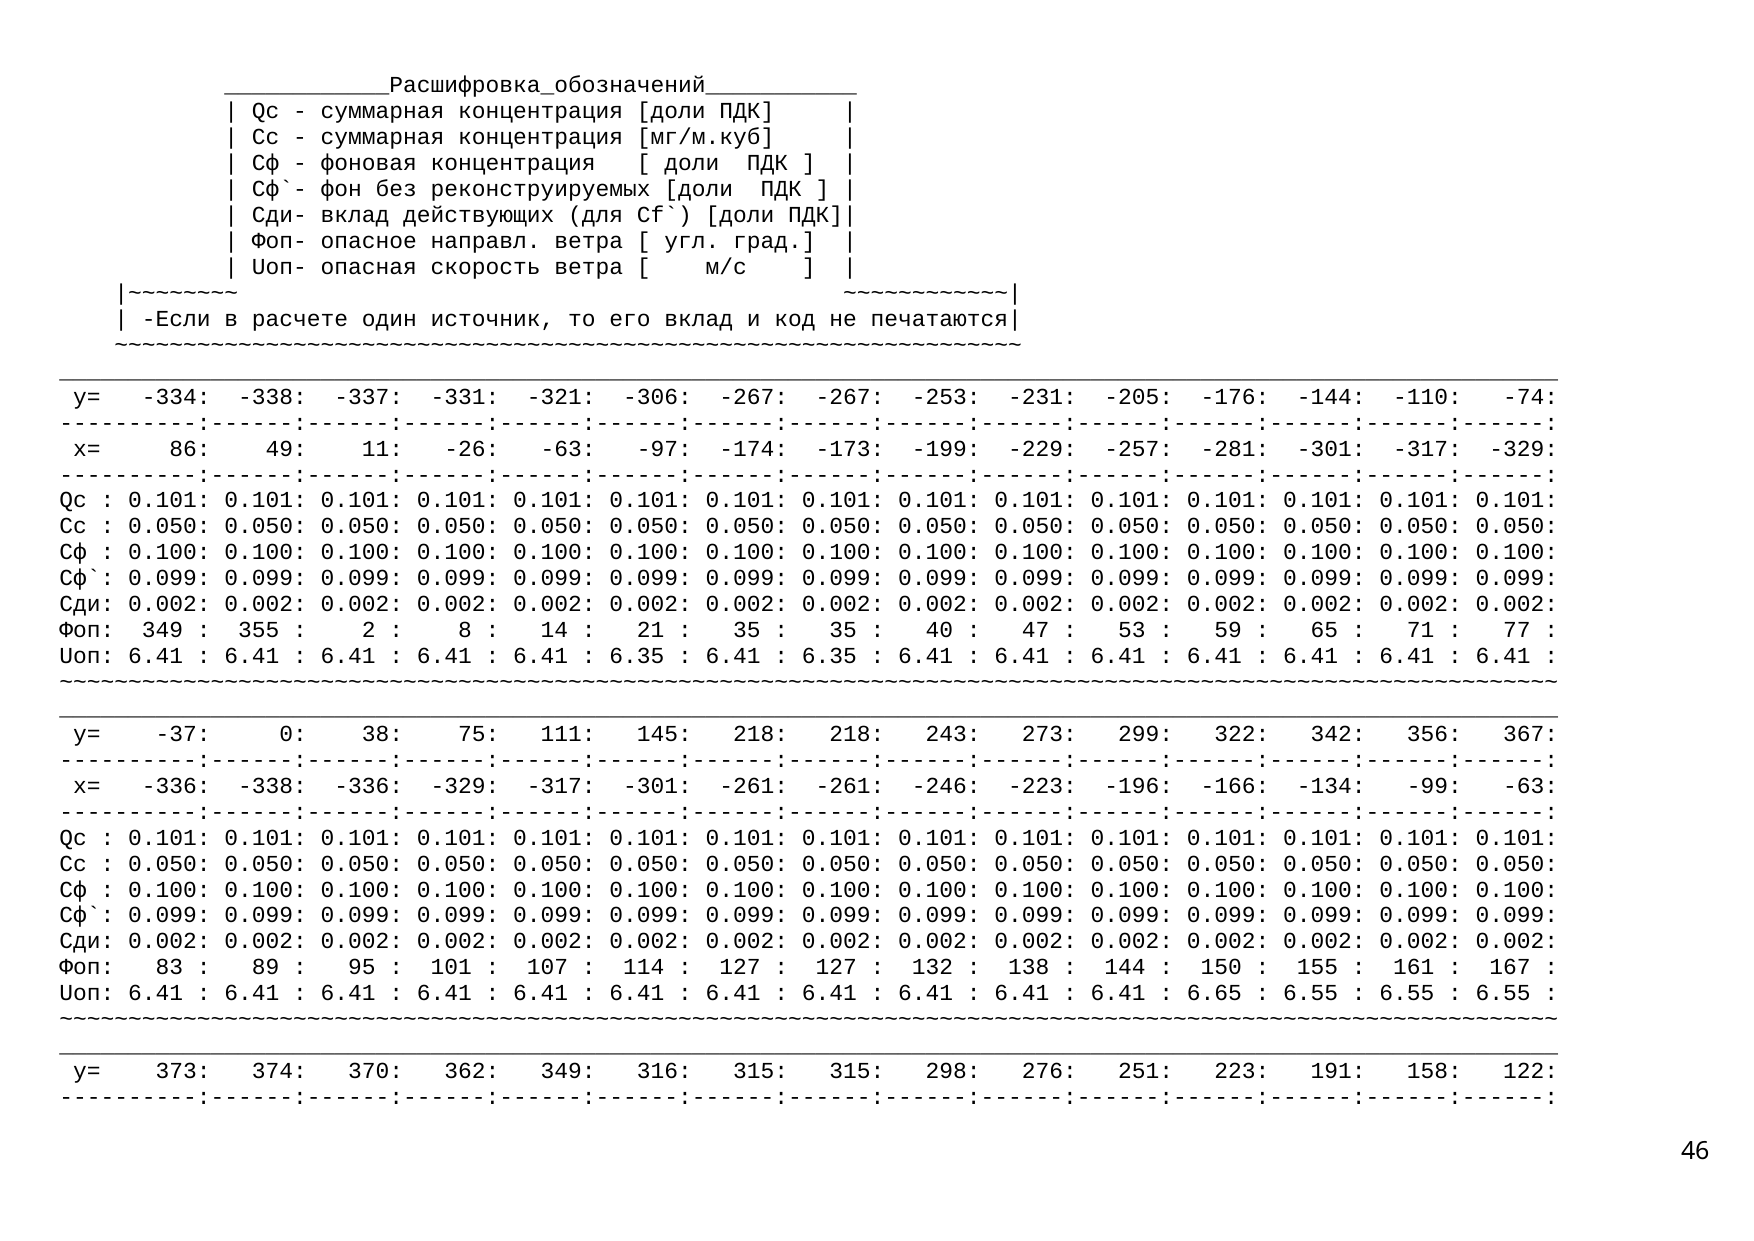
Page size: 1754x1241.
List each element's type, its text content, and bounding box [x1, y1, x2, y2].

text ----------:------:------:------:------:------:------:------:------:------:------:------:------:------:------: [59, 463, 1709, 489]
text | -Если в расчете один источник, то его вклад и код не печатаются| [59, 307, 1709, 333]
text | Cс - суммарная концентрация [мг/м.куб] | [59, 126, 1709, 152]
text Сди: 0.002: 0.002: 0.002: 0.002: 0.002: 0.002: 0.002: 0.002: 0.002: 0.002: 0.002: 0.002: 0.002: 0.002: 0.002: [59, 593, 1709, 618]
text |~~~~~~~~ ~~~~~~~~~~~~| [59, 281, 1709, 307]
text Uоп: 6.41 : 6.41 : 6.41 : 6.41 : 6.41 : 6.35 : 6.41 : 6.35 : 6.41 : 6.41 : 6.41 : 6.41 : 6.41 : 6.41 : 6.41 : [59, 644, 1709, 670]
text | Qс - суммарная концентрация [доли ПДК] | [59, 100, 1709, 126]
text Cф : 0.100: 0.100: 0.100: 0.100: 0.100: 0.100: 0.100: 0.100: 0.100: 0.100: 0.100: 0.100: 0.100: 0.100: 0.100: [59, 541, 1709, 567]
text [59, 1085, 1709, 1111]
text | Uоп- опасная скорость ветра [ м/с ] | [59, 255, 1709, 281]
text y= 373: 374: 370: 362: 349: 316: 315: 315: 298: 276: 251: 223: 191: 158: 122: [59, 1059, 1709, 1085]
text | Cф - фоновая концентрация [ доли ПДК ] | [59, 152, 1709, 178]
text Uоп: 6.41 : 6.41 : 6.41 : 6.41 : 6.41 : 6.41 : 6.41 : 6.41 : 6.41 : 6.41 : 6.41 : 6.65 : 6.55 : 6.55 : 6.55 : [59, 982, 1709, 1008]
text Qc : 0.101: 0.101: 0.101: 0.101: 0.101: 0.101: 0.101: 0.101: 0.101: 0.101: 0.101: 0.101: 0.101: 0.101: 0.101: [59, 489, 1709, 515]
text _____________________________________________________________________________________________________________ [59, 359, 1709, 385]
text Cф`: 0.099: 0.099: 0.099: 0.099: 0.099: 0.099: 0.099: 0.099: 0.099: 0.099: 0.099: 0.099: 0.099: 0.099: 0.099: [59, 567, 1709, 593]
text Фоп: 349 : 355 : 2 : 8 : 14 : 21 : 35 : 35 : 40 : 47 : 53 : 59 : 65 : 71 : 77 : [59, 618, 1709, 644]
text y= -37: 0: 38: 75: 111: 145: 218: 218: 243: 273: 299: 322: 342: 356: 367: [59, 722, 1709, 748]
text ~~~~~~~~~~~~~~~~~~~~~~~~~~~~~~~~~~~~~~~~~~~~~~~~~~~~~~~~~~~~~~~~~~~~~~~~~~~~~~~~~~~~~~~~~~~~~~~~~~~~~~~~~~~~~ [59, 670, 1709, 696]
text _____________________________________________________________________________________________________________ [59, 1033, 1709, 1059]
text ~~~~~~~~~~~~~~~~~~~~~~~~~~~~~~~~~~~~~~~~~~~~~~~~~~~~~~~~~~~~~~~~~~ [59, 333, 1709, 359]
text _____________________________________________________________________________________________________________ [59, 696, 1709, 722]
text Cc : 0.050: 0.050: 0.050: 0.050: 0.050: 0.050: 0.050: 0.050: 0.050: 0.050: 0.050: 0.050: 0.050: 0.050: 0.050: [59, 852, 1709, 878]
text Qc : 0.101: 0.101: 0.101: 0.101: 0.101: 0.101: 0.101: 0.101: 0.101: 0.101: 0.101: 0.101: 0.101: 0.101: 0.101: [59, 826, 1709, 852]
text x= 86: 49: 11: -26: -63: -97: -174: -173: -199: -229: -257: -281: -301: -317: -329: [59, 437, 1709, 463]
text Cф : 0.100: 0.100: 0.100: 0.100: 0.100: 0.100: 0.100: 0.100: 0.100: 0.100: 0.100: 0.100: 0.100: 0.100: 0.100: [59, 878, 1709, 904]
text Сди: 0.002: 0.002: 0.002: 0.002: 0.002: 0.002: 0.002: 0.002: 0.002: 0.002: 0.002: 0.002: 0.002: 0.002: 0.002: [59, 930, 1709, 956]
text | Фоп- опасное направл. ветра [ угл. град.] | [59, 229, 1709, 255]
text Фоп: 83 : 89 : 95 : 101 : 107 : 114 : 127 : 127 : 132 : 138 : 144 : 150 : 155 : 161 : 167 : [59, 956, 1709, 982]
text ----------:------:------:------:------:------:------:------:------:------:------:------:------:------:------: [59, 748, 1709, 774]
text | Cди- вклад действующих (для Cf`) [доли ПДК]| [59, 203, 1709, 229]
text ----------:------:------:------:------:------:------:------:------:------:------:------:------:------:------: [59, 800, 1709, 826]
text | Cф`- фон без реконструируемых [доли ПДК ] | [59, 178, 1709, 203]
text ----------:------:------:------:------:------:------:------:------:------:------:------:------:------:------: [59, 411, 1709, 437]
text y= -334: -338: -337: -331: -321: -306: -267: -267: -253: -231: -205: -176: -144: -110: -74: [59, 385, 1709, 411]
text ____________Расшифровка_обозначений___________ [59, 74, 1709, 100]
text ~~~~~~~~~~~~~~~~~~~~~~~~~~~~~~~~~~~~~~~~~~~~~~~~~~~~~~~~~~~~~~~~~~~~~~~~~~~~~~~~~~~~~~~~~~~~~~~~~~~~~~~~~~~~~ [59, 1008, 1709, 1033]
text x= -336: -338: -336: -329: -317: -301: -261: -261: -246: -223: -196: -166: -134: -99: -63: [59, 774, 1709, 800]
text Cc : 0.050: 0.050: 0.050: 0.050: 0.050: 0.050: 0.050: 0.050: 0.050: 0.050: 0.050: 0.050: 0.050: 0.050: 0.050: [59, 515, 1709, 541]
text Cф`: 0.099: 0.099: 0.099: 0.099: 0.099: 0.099: 0.099: 0.099: 0.099: 0.099: 0.099: 0.099: 0.099: 0.099: 0.099: [59, 904, 1709, 930]
